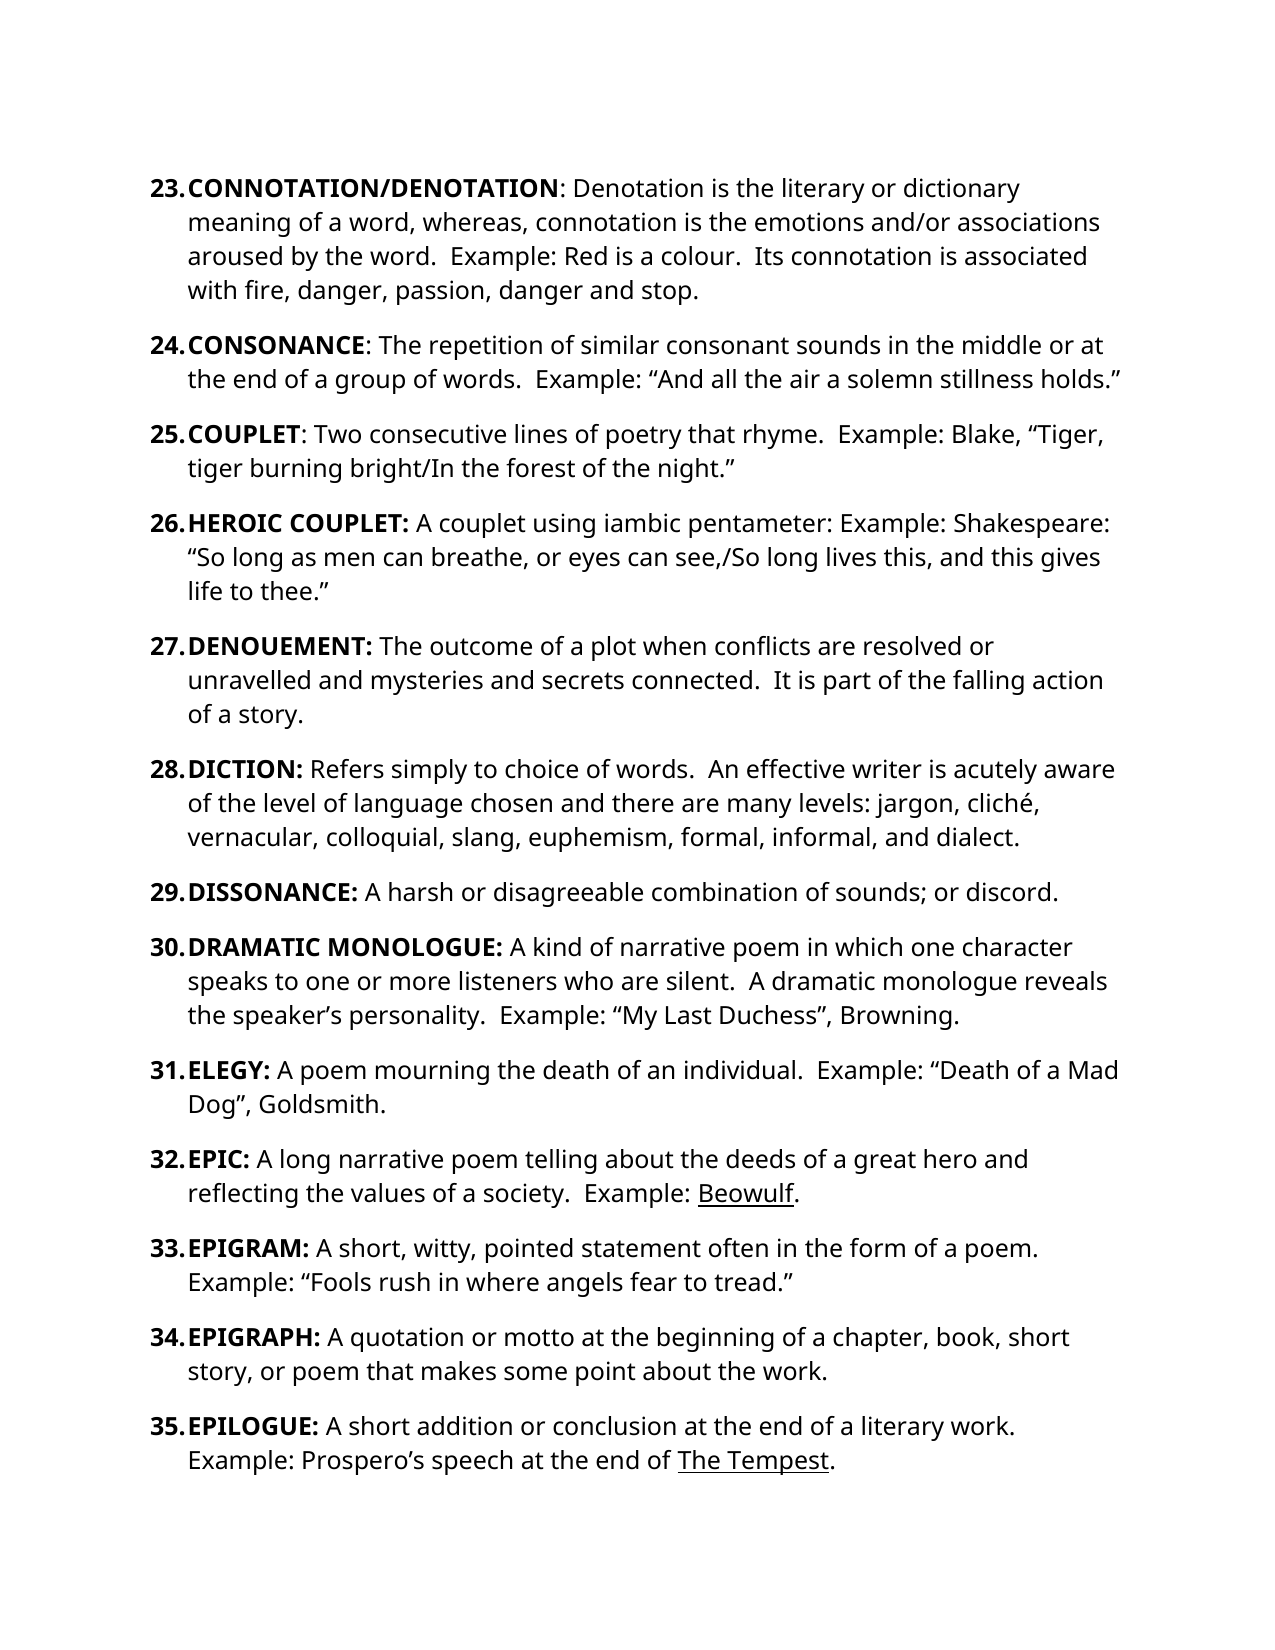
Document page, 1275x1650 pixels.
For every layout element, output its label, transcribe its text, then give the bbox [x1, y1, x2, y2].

list DISSONANCE: A harsh or disagreeable combination of sounds; or discord. [150, 875, 1125, 909]
list DICTION: Refers simply to choice of words. An effective writer is acutely aware of the level of language chosen and there are many levels: jargon, cliché, vernacular, colloquial, slang, euphemism, formal, informal, and dialect. [150, 752, 1125, 854]
list EPIGRAPH: A quotation or motto at the beginning of a chapter, book, short story, or poem that makes some point about the work. [150, 1320, 1125, 1388]
list CONNOTATION/DENOTATION: Denotation is the literary or dictionary meaning of a word, whereas, connotation is the emotions and/or associations aroused by the word. Example: Red is a colour. Its connotation is associated with fire, danger, passion, danger and stop. [150, 171, 1125, 307]
list HEROIC COUPLET: A couplet using iambic pentameter: Example: Shakespeare: “So long as men can breathe, or eyes can see,/So long lives this, and this gives life to thee.” [150, 506, 1125, 608]
list COUPLET: Two consecutive lines of poetry that rhyme. Example: Blake, “Tiger, tiger burning bright/In the forest of the night.” [150, 417, 1125, 485]
list DRAMATIC MONOLOGUE: A kind of narrative poem in which one character speaks to one or more listeners who are silent. A dramatic monologue reveals the speaker’s personality. Example: “My Last Duchess”, Browning. [150, 930, 1125, 1032]
list EPIC: A long narrative poem telling about the deeds of a great hero and reflecting the values of a society. Example: Beowulf. [150, 1142, 1125, 1210]
list EPILOGUE: A short addition or conclusion at the end of a literary work. Example: Prospero’s speech at the end of The Tempest. [150, 1409, 1125, 1477]
list EPIGRAM: A short, witty, pointed statement often in the form of a poem. Example: “Fools rush in where angels fear to tread.” [150, 1231, 1125, 1299]
list ELEGY: A poem mourning the death of an individual. Example: “Death of a Mad Dog”, Goldsmith. [150, 1053, 1125, 1121]
list CONSONANCE: The repetition of similar consonant sounds in the middle or at the end of a group of words. Example: “And all the air a solemn stillness holds.” [150, 328, 1125, 396]
list DENOUEMENT: The outcome of a plot when conflicts are resolved or unravelled and mysteries and secrets connected. It is part of the falling action of a story. [150, 629, 1125, 731]
